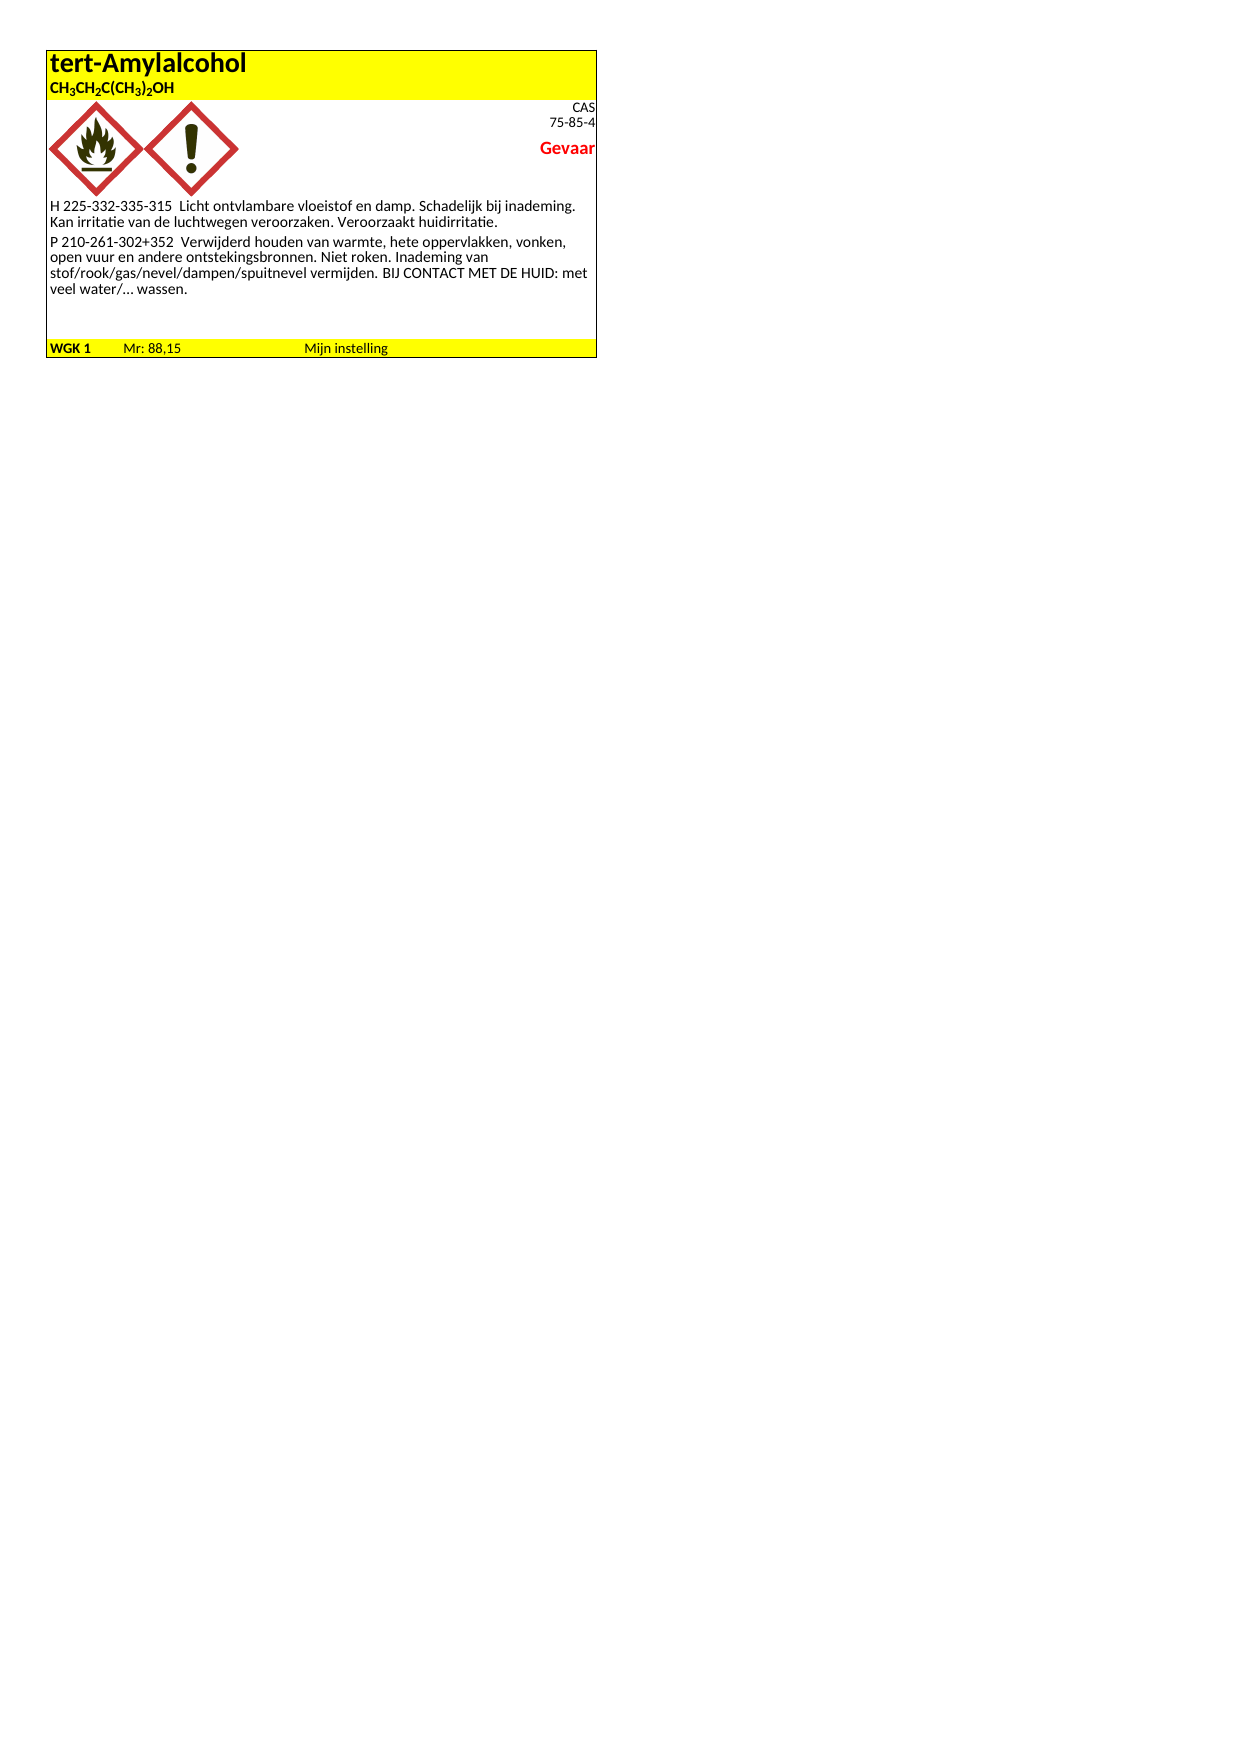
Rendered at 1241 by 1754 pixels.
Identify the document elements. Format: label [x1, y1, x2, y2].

picture [48, 101, 239, 197]
table_header [23, 35, 620, 372]
